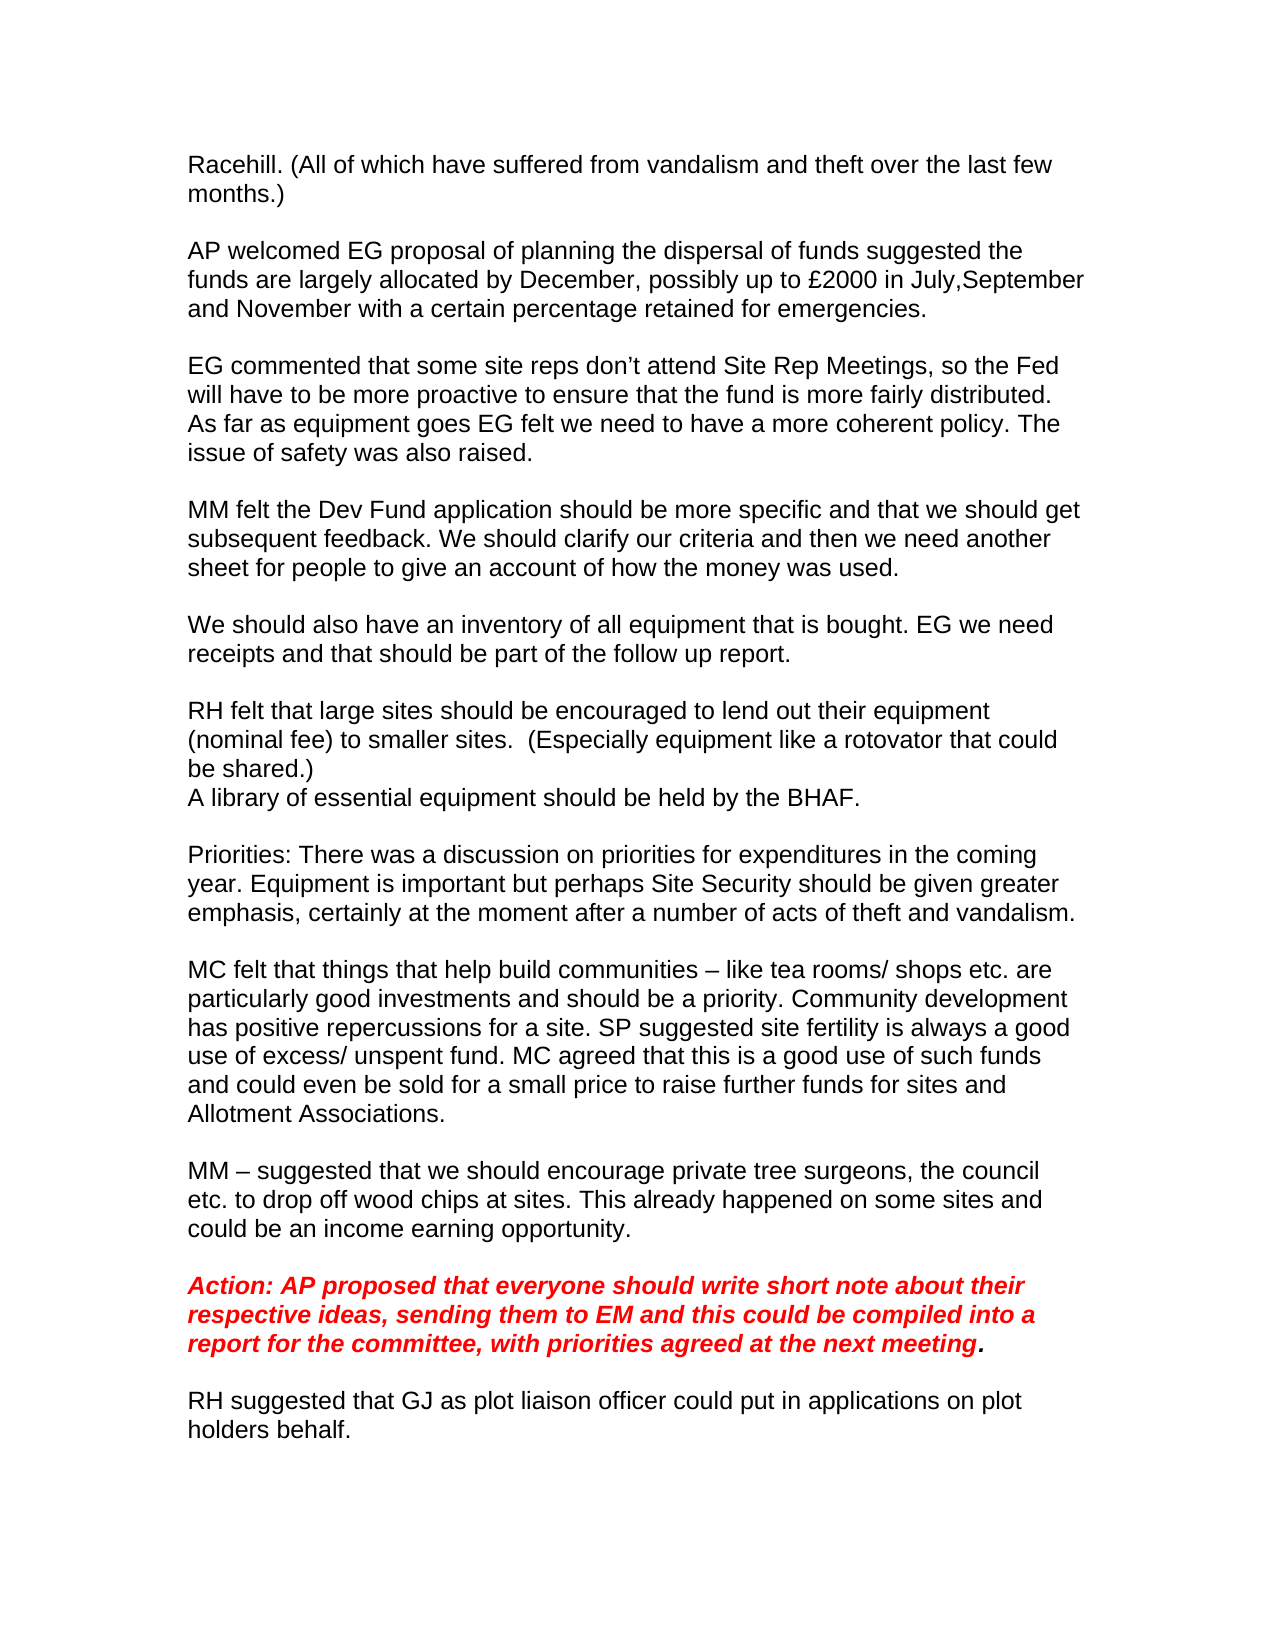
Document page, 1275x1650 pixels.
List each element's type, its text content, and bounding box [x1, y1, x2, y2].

text RH suggested that GJ as plot liaison officer could put in applications on plot holders behalf. [187, 1386, 1087, 1444]
text RH felt that large sites should be encouraged to lend out their equipment (nominal fee) to smaller sites. (Especially equipment like a rotovator that could be shared.) [187, 696, 1087, 782]
text MM – suggested that we should encourage private tree surgeons, the council etc. to drop off wood chips at sites. This already happened on some sites and could be an income earning opportunity. [187, 1156, 1087, 1242]
text EG commented that some site reps don’t attend Site Rep Meetings, so the Fed will have to be more proactive to ensure that the fund is more fairly distributed. As far as equipment goes EG felt we need to have a more coherent policy. The issue of safety was also raised. [187, 351, 1087, 466]
text Action: AP proposed that everyone should write short note about their respective ideas, sending them to EM and this could be compiled into a report for the committee, with priorities agreed at the next meeting. [187, 1271, 1087, 1357]
text MM felt the Dev Fund application should be more specific and that we should get subsequent feedback. We should clarify our criteria and then we need another sheet for people to give an account of how the money was used. [187, 495, 1087, 581]
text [187, 150, 1087, 207]
text AP welcomed EG proposal of planning the dispersal of funds suggested the funds are largely allocated by December, possibly up to £2000 in July,September and November with a certain percentage retained for emergencies. [187, 236, 1087, 322]
text We should also have an inventory of all equipment that is bought. EG we need receipts and that should be part of the follow up report. [187, 610, 1087, 667]
text MC felt that things that help build communities – like tea rooms/ shops etc. are particularly good investments and should be a priority. Community development has positive repercussions for a site. SP suggested site fertility is always a good use of excess/ unspent fund. MC agreed that this is a good use of such funds and could even be sold for a small price to raise further funds for sites and Allotment Associations. [187, 955, 1087, 1127]
text Priorities: There was a discussion on priorities for expenditures in the coming year. Equipment is important but perhaps Site Security should be given greater emphasis, certainly at the moment after a number of acts of theft and vandalism. [187, 840, 1087, 926]
text A library of essential equipment should be held by the BHAF. [187, 782, 1087, 811]
